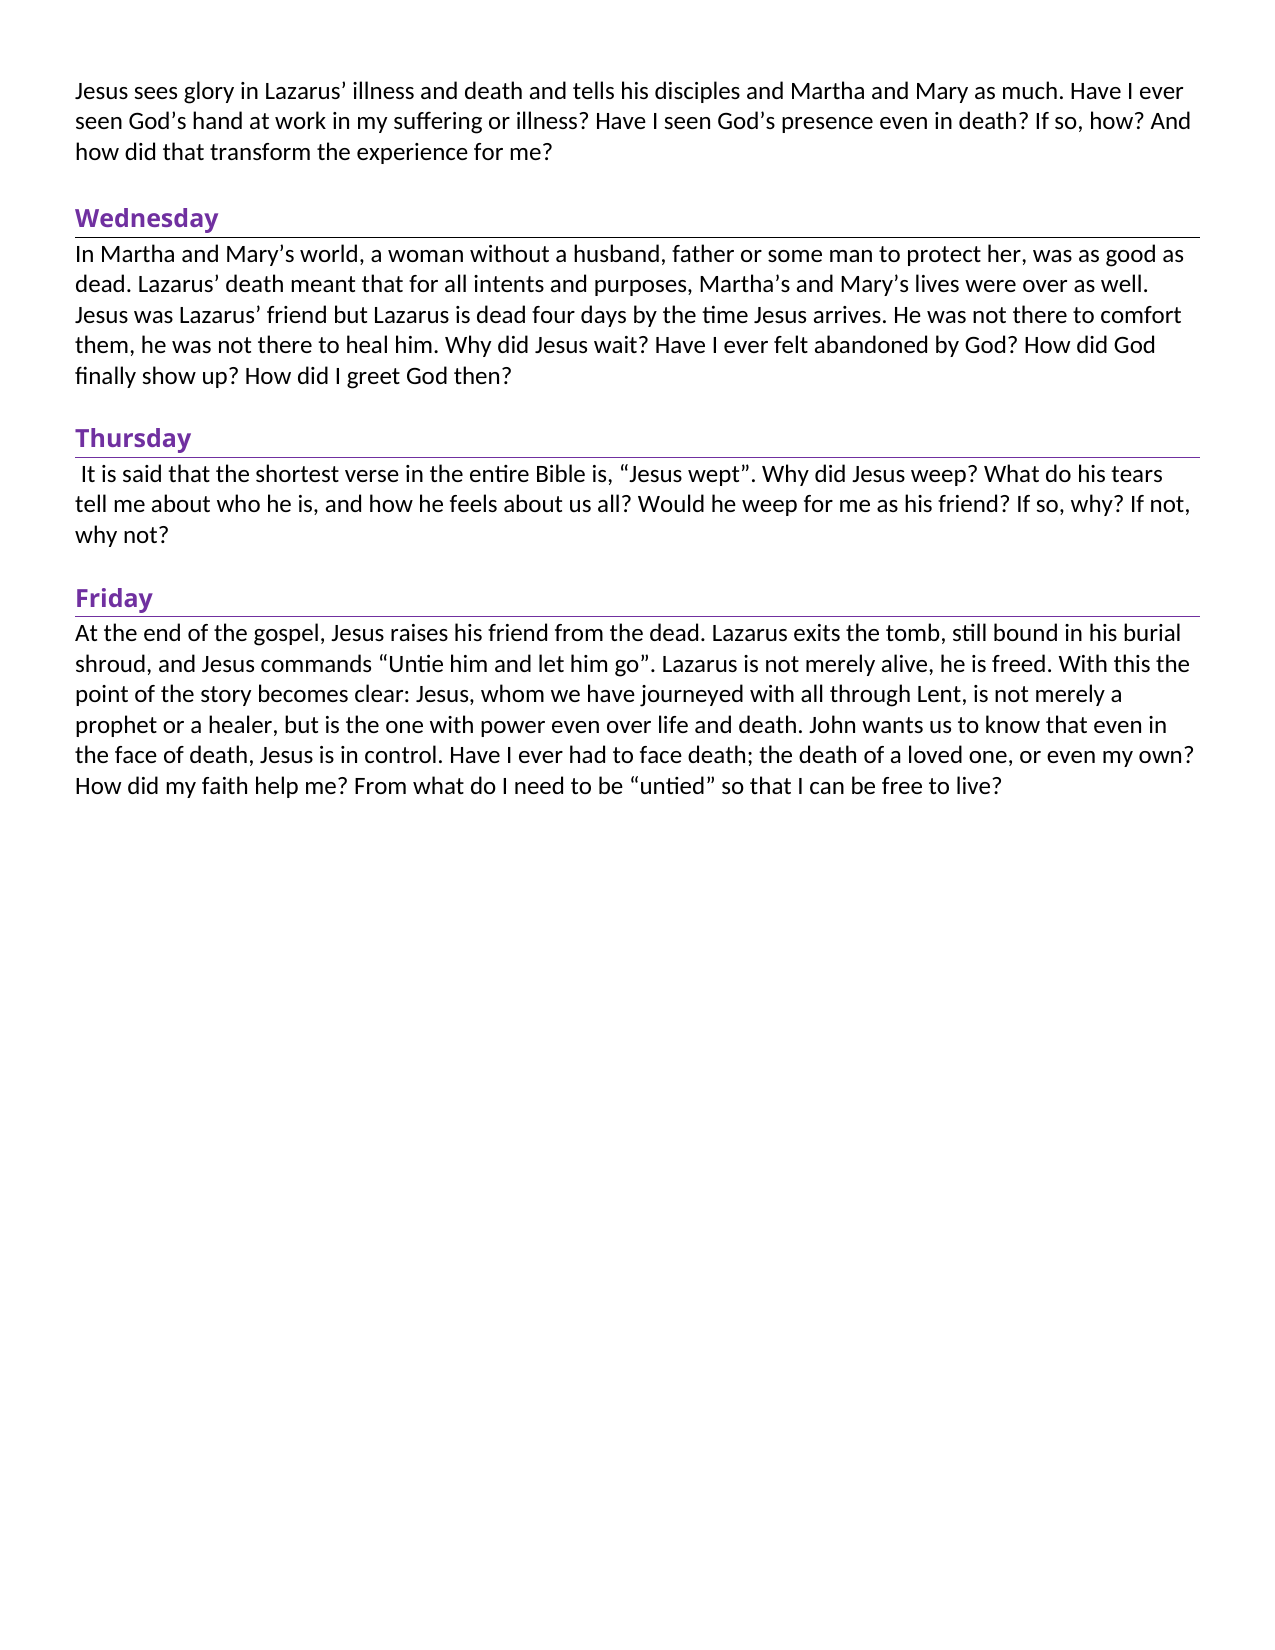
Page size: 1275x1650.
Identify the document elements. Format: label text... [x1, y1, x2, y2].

text It is said that the shortest verse in the entire Bible is, “Jesus wept”. Why did Jesus weep? What do his tears tell me about who he is, and how he feels about us all? Would he weep for me as his friend? If so, why? If not, why not? [75, 458, 1200, 550]
text Wednesday [75, 201, 1200, 237]
text Thursday [75, 421, 1200, 457]
text At the end of the gospel, Jesus raises his friend from the dead. Lazarus exits the tomb, still bound in his burial shroud, and Jesus commands “Untie him and let him go”. Lazarus is not merely alive, he is freed. With this the point of the story becomes clear: Jesus, whom we have journeyed with all through Lent, is not merely a prophet or a healer, but is the one with power even over life and death. John wants us to know that even in the face of death, Jesus is in control. Have I ever had to face death; the death of a loved one, or even my own? How did my faith help me? From what do I need to be “untied” so that I can be free to live? [75, 617, 1200, 801]
text Friday [75, 580, 1200, 616]
text In Martha and Mary’s world, a woman without a husband, father or some man to protect her, was as good as dead. Lazarus’ death meant that for all intents and purposes, Martha’s and Mary’s lives were over as well. Jesus was Lazarus’ friend but Lazarus is dead four days by the time Jesus arrives. He was not there to comfort them, he was not there to heal him. Why did Jesus wait? Have I ever felt abandoned by God? How did God finally show up? How did I greet God then? [75, 238, 1200, 390]
text Jesus sees glory in Lazarus’ illness and death and tells his disciples and Martha and Mary as much. Have I ever seen God’s hand at work in my suffering or illness? Have I seen God’s presence even in death? If so, how? And how did that transform the experience for me? [75, 75, 1200, 167]
